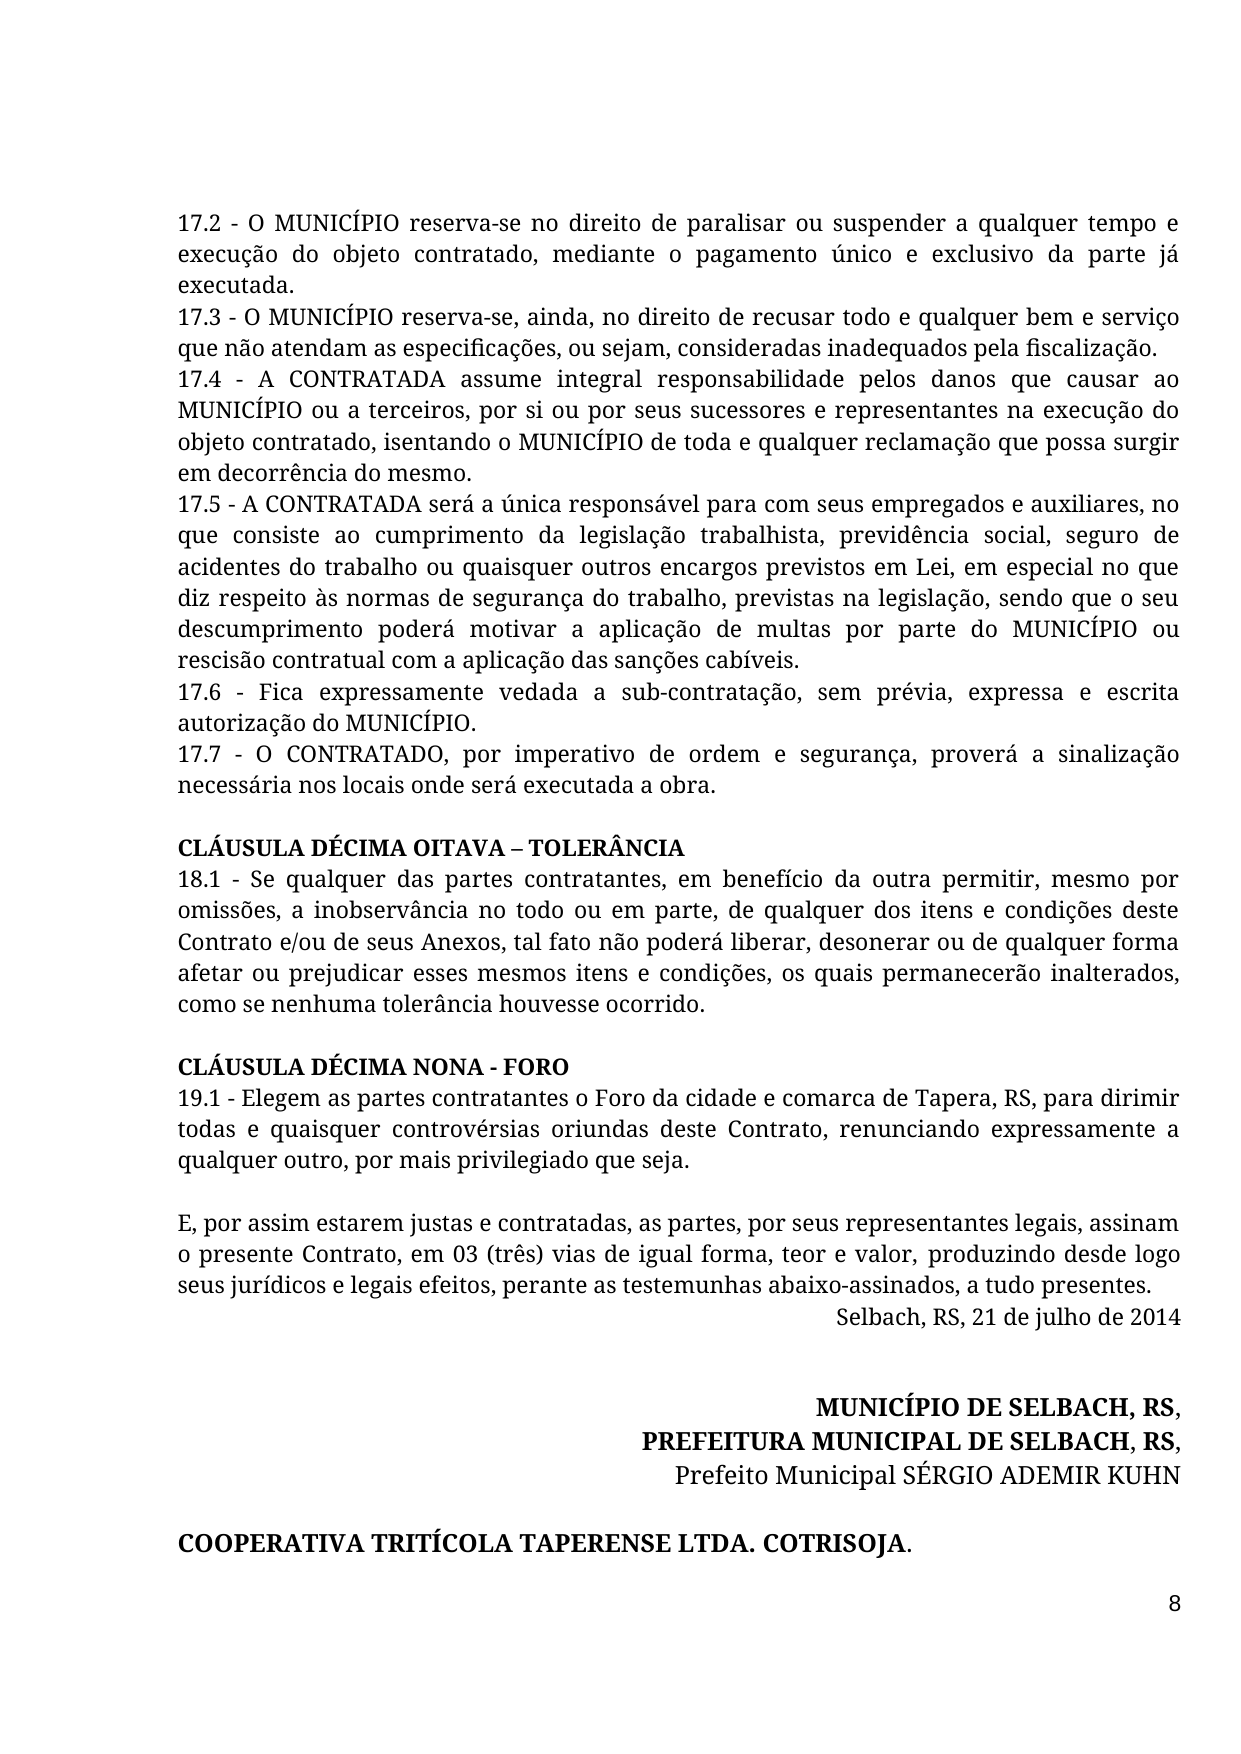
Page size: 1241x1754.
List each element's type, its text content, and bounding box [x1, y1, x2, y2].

text CLÁUSULA DÉCIMA OITAVA – TOLERÂNCIA [177, 832, 1181, 863]
text PREFEITURA MUNICIPAL DE SELBACH, RS, [177, 1423, 1181, 1457]
text E, por assim estarem justas e contratadas, as partes, por seus representantes legais, assinam o presente Contrato, em 03 (três) vias de igual forma, teor e valor, produzindo desde logo seus jurídicos e legais efeitos, perante as testemunhas abaixo-assinados, a tudo presentes. [177, 1207, 1181, 1301]
text 17.7 - O CONTRATADO, por imperativo de ordem e segurança, proverá a sinalização necessária nos locais onde será executada a obra. [177, 738, 1181, 801]
text 17.4 - A CONTRATADA assume integral responsabilidade pelos danos que causar ao MUNICÍPIO ou a terceiros, por si ou por seus sucessores e representantes na execução do objeto contratado, isentando o MUNICÍPIO de toda e qualquer reclamação que possa surgir em decorrência do mesmo. [177, 363, 1181, 488]
text 17.3 - O MUNICÍPIO reserva-se, ainda, no direito de recusar todo e qualquer bem e serviço que não atendam as especificações, ou sejam, consideradas inadequados pela fiscalização. [177, 301, 1181, 363]
text 17.2 - O MUNICÍPIO reserva-se no direito de paralisar ou suspender a qualquer tempo e execução do objeto contratado, mediante o pagamento único e exclusivo da parte já executada. [177, 207, 1181, 301]
text Selbach, RS, 21 de julho de 2014 [177, 1301, 1181, 1332]
text 18.1 - Se qualquer das partes contratantes, em benefício da outra permitir, mesmo por omissões, a inobservância no todo ou em parte, de qualquer dos itens e condições deste Contrato e/ou de seus Anexos, tal fato não poderá liberar, desonerar ou de qualquer forma afetar ou prejudicar esses mesmos itens e condições, os quais permanecerão inalterados, como se nenhuma tolerância houvesse ocorrido. [177, 863, 1181, 1019]
text CLÁUSULA DÉCIMA NONA - FORO [177, 1051, 1181, 1082]
text MUNICÍPIO DE SELBACH, RS, [177, 1389, 1181, 1423]
text 19.1 - Elegem as partes contratantes o Foro da cidade e comarca de Tapera, RS, para dirimir todas e quaisquer controvérsias oriundas deste Contrato, renunciando expressamente a qualquer outro, por mais privilegiado que seja. [177, 1082, 1181, 1176]
text 17.6 - Fica expressamente vedada a sub-contratação, sem prévia, expressa e escrita autorização do MUNICÍPIO. [177, 676, 1181, 738]
text Prefeito Municipal SÉRGIO ADEMIR KUHN [177, 1457, 1181, 1492]
text COOPERATIVA TRITÍCOLA TAPERENSE LTDA. COTRISOJA. [177, 1526, 1181, 1560]
text 17.5 - A CONTRATADA será a única responsável para com seus empregados e auxiliares, no que consiste ao cumprimento da legislação trabalhista, previdência social, seguro de acidentes do trabalho ou quaisquer outros encargos previstos em Lei, em especial no que diz respeito às normas de segurança do trabalho, previstas na legislação, sendo que o seu descumprimento poderá motivar a aplicação de multas por parte do MUNICÍPIO ou rescisão contratual com a aplicação das sanções cabíveis. [177, 488, 1181, 676]
